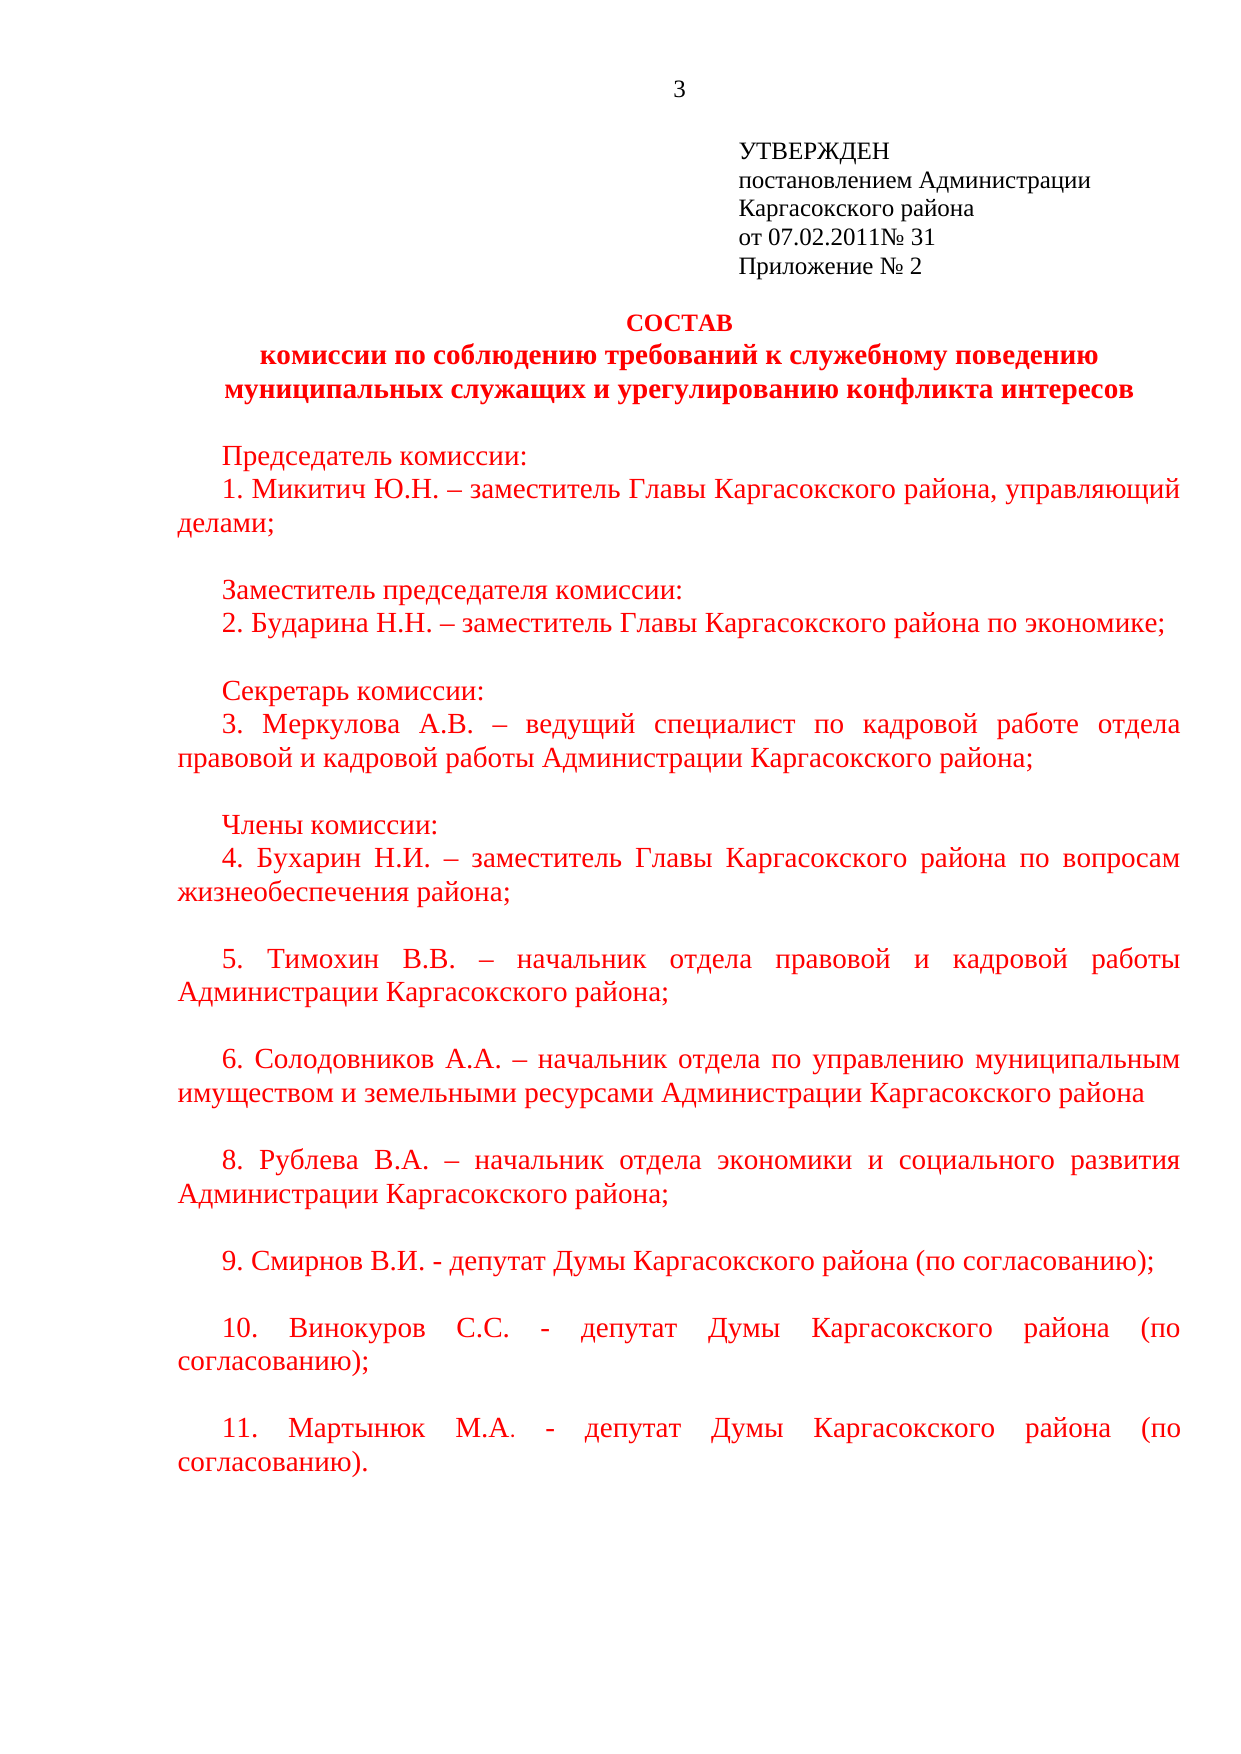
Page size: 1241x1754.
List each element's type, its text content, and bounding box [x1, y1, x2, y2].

text УТВЕРЖДЕН [177, 136, 1181, 165]
text 4. Бухарин Н.И. – заместитель Главы Каргасокского района по вопросам жизнеобеспечения района; [177, 840, 1181, 907]
text 1. Микитич Ю.Н. – заместитель Главы Каргасокского района, управляющий делами; [177, 471, 1181, 538]
text Приложение № 2 [177, 251, 1181, 280]
text Каргасокского района [177, 193, 1181, 222]
text 6. Солодовников А.А. – начальник отдела по управлению муниципальным имуществом и земельными ресурсами Администрации Каргасокского района [177, 1042, 1181, 1109]
text Секретарь комиссии: [177, 673, 1181, 706]
text от 07.02.2011№ 31 [177, 222, 1181, 251]
text 9. Смирнов В.И. - депутат Думы Каргасокского района (по согласованию); [177, 1243, 1181, 1276]
text 2. Бударина Н.Н. – заместитель Главы Каргасокского района по экономике; [177, 606, 1181, 639]
text 3. Меркулова А.В. – ведущий специалист по кадровой работе отдела правовой и кадровой работы Администрации Каргасокского района; [177, 706, 1181, 773]
text 10. Винокуров С.С. - депутат Думы Каргасокского района (по согласованию); [177, 1310, 1181, 1377]
text 11. Мартынюк М.А. - депутат Думы Каргасокского района (по согласованию). [177, 1411, 1181, 1478]
text 5. Тимохин В.В. – начальник отдела правовой и кадровой работы Администрации Каргасокского района; [177, 941, 1181, 1008]
text 8. Рублева В.А. – начальник отдела экономики и социального развития Администрации Каргасокского района; [177, 1142, 1181, 1209]
text Заместитель председателя комиссии: [177, 572, 1181, 606]
text Члены комиссии: [177, 807, 1181, 840]
text комиссии по соблюдению требований к служебному поведению муниципальных служащих и урегулированию конфликта интересов [177, 337, 1181, 404]
text постановлением Администрации [177, 165, 1181, 193]
text СОСТАВ [177, 308, 1181, 337]
text Председатель комиссии: [177, 438, 1181, 471]
